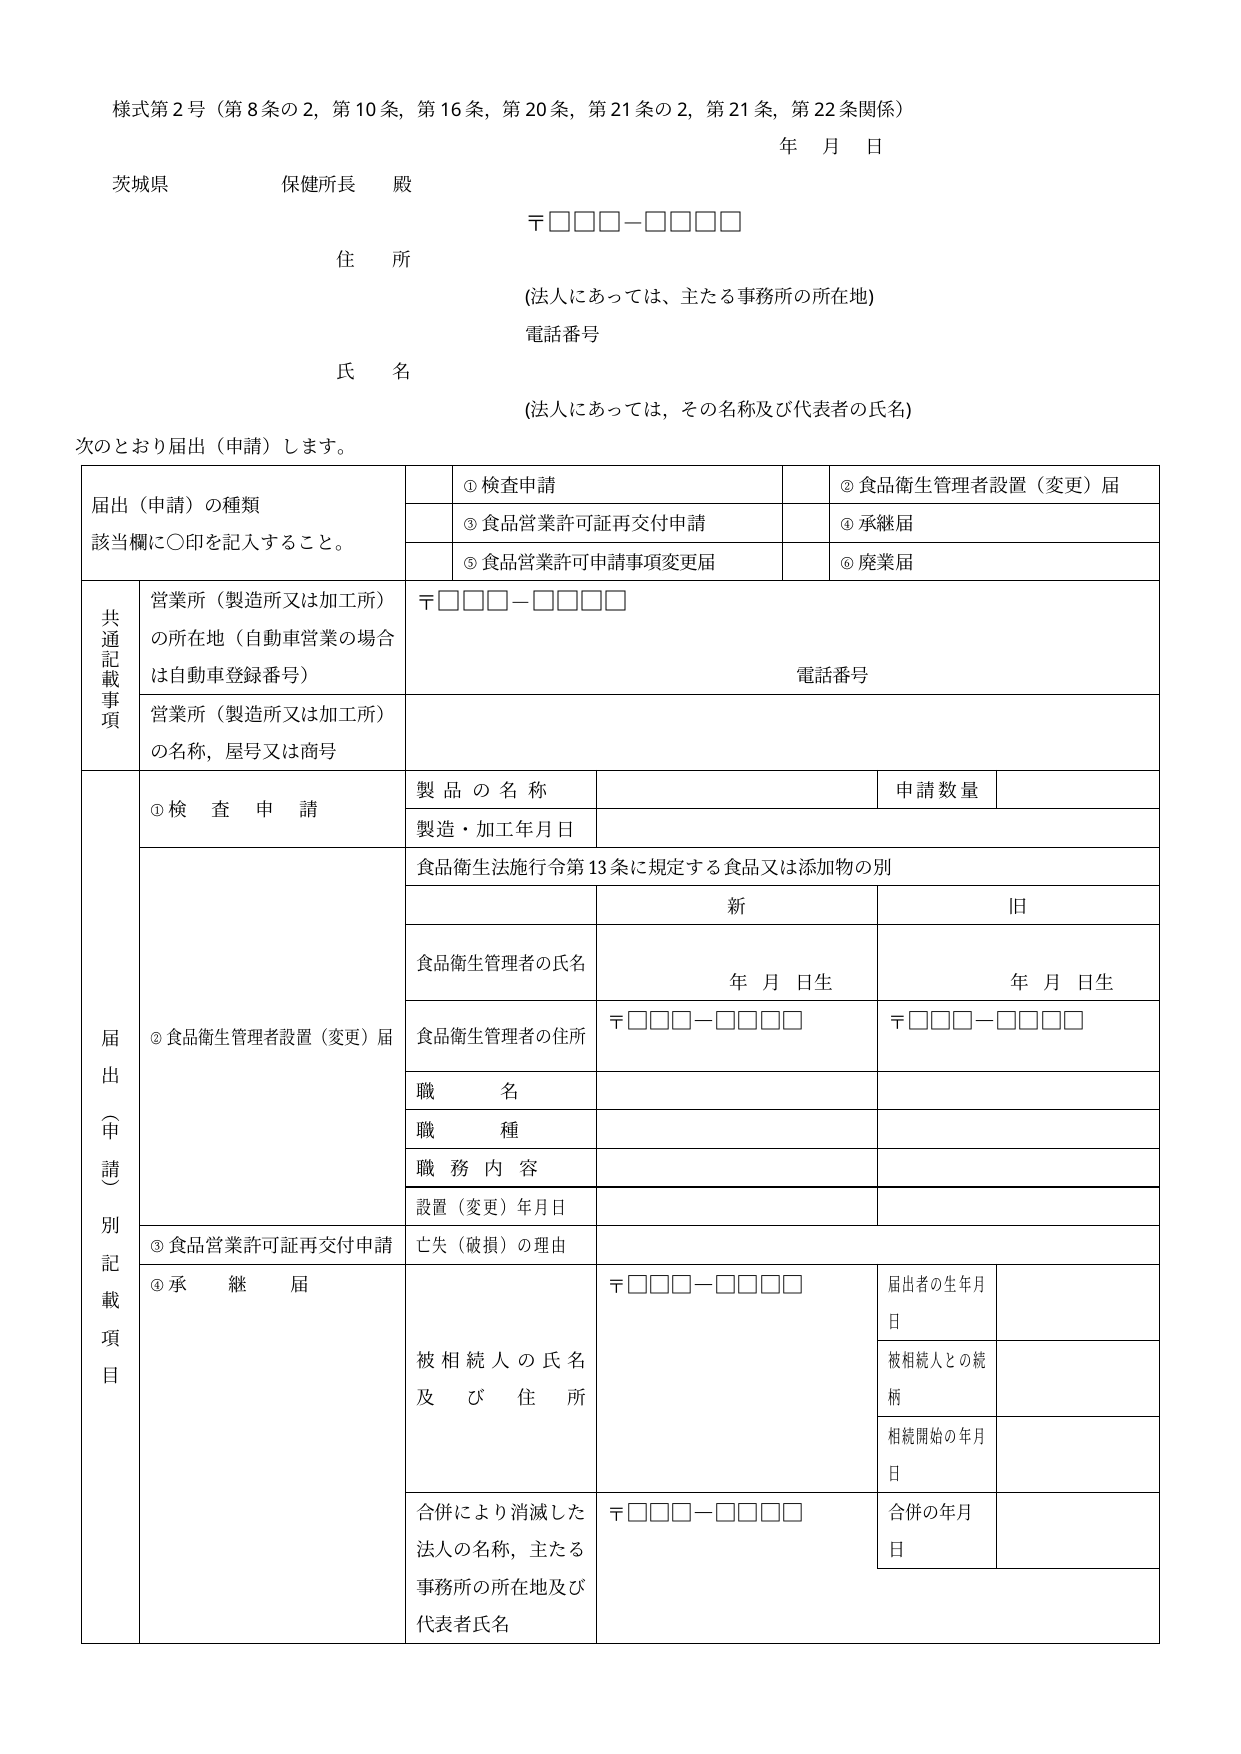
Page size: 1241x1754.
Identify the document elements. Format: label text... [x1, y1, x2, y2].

table_cell 職務内容 [406, 1149, 596, 1186]
table_cell 営業所（製造所又は加工所）の所在地（自動車営業の場合は自動車登録番号） [140, 581, 405, 694]
table_cell 被相続人との続柄 [878, 1341, 996, 1416]
table_cell 共通記載事項 [82, 581, 139, 770]
table_cell 営業所（製造所又は加工所）の名称，屋号又は商号 [140, 695, 405, 770]
table_cell ①検査申請 [140, 771, 405, 847]
table_cell 食品衛生管理者の住所 [406, 1001, 596, 1071]
table_cell [997, 1493, 1159, 1568]
table_cell [878, 1569, 1159, 1643]
text 氏 名 [75, 352, 1165, 389]
text 次のとおり届出（申請）します。 [75, 427, 1165, 464]
table_cell ⑥廃業届 [830, 543, 1159, 580]
text 茨城県 保健所長 殿 [75, 164, 1165, 202]
table_cell [878, 1072, 1159, 1109]
table_cell 設置（変更）年月日 [406, 1188, 596, 1225]
table_cell 〒□□□－□□□□ [878, 1001, 1159, 1071]
table_cell 申請数量 [878, 771, 996, 808]
table_cell 職種 [406, 1110, 596, 1148]
table_cell 食品衛生管理者の氏名 [406, 925, 596, 1000]
table_cell [597, 1149, 877, 1186]
table_cell 〒□□□－□□□□ [597, 1265, 877, 1492]
table_cell 相続開始の年月日 [878, 1417, 996, 1492]
text 〒□□□－□□□□ [75, 202, 1165, 239]
table_cell [997, 771, 1159, 808]
table_cell 年 月 日生 [878, 925, 1159, 1000]
table_cell 届出者の生年月日 [878, 1265, 996, 1339]
table_header ②食品衛生管理者設置（変更）届 [830, 466, 1159, 503]
table_cell 新 [597, 886, 877, 924]
text (法人にあっては，その名称及び代表者の氏名) [75, 389, 1165, 427]
table_cell 届 出 （申 請） 別 記 載 項 目 [82, 771, 139, 1643]
table_cell 食品衛生法施行令第13条に規定する食品又は添加物の別 [406, 848, 1159, 885]
table_cell [878, 1110, 1159, 1148]
text 年 月 日 [75, 127, 1090, 164]
table_cell [878, 1149, 1159, 1186]
table_cell [406, 504, 452, 542]
text 住 所 [75, 239, 1165, 277]
table_cell 製造・加工年月日 [406, 809, 596, 847]
table_header ①検査申請 [453, 466, 782, 503]
table_header [406, 466, 452, 503]
table_cell [406, 543, 452, 580]
table_header 届出（申請）の種類 該当欄に○印を記入すること。 [82, 466, 405, 580]
table_cell 合併により消滅した法人の名称，主たる事務所の所在地及び代表者氏名 [406, 1493, 596, 1643]
table_cell [597, 1188, 877, 1225]
table_cell 〒□□□－□□□□ [597, 1001, 877, 1071]
table_cell [997, 1265, 1159, 1339]
table_cell [783, 504, 829, 542]
table_cell ③食品営業許可証再交付申請 [453, 504, 782, 542]
text (法人にあっては、主たる事務所の所在地) [75, 277, 1165, 314]
table_cell 亡失（破損）の理由 [406, 1226, 596, 1263]
table_cell 被相続人の氏名 及び住所 [406, 1265, 596, 1492]
table_cell 合併の年月日 [878, 1493, 996, 1568]
table_cell ④承継届 [830, 504, 1159, 542]
text 様式第2号（第8条の2，第10条，第16条，第20条，第21条の2，第21条，第22条関係） [75, 89, 1165, 127]
table_cell [406, 886, 596, 924]
table_cell [783, 543, 829, 580]
table_cell [997, 1417, 1159, 1492]
table_cell [597, 1110, 877, 1148]
table_cell [597, 1226, 1159, 1263]
table_cell 旧 [878, 886, 1159, 924]
table_cell [406, 695, 1159, 770]
table_cell 製品の名称 [406, 771, 596, 808]
table_cell [597, 1072, 877, 1109]
text 電話番号 [75, 314, 1165, 352]
table_cell 職名 [406, 1072, 596, 1109]
table_header [783, 466, 829, 503]
table_cell [997, 1341, 1159, 1416]
table_cell ③食品営業許可証再交付申請 [140, 1226, 405, 1263]
table_cell 〒□□□－□□□□ 電話番号 [406, 581, 1159, 694]
table_cell ④承継届 [140, 1265, 405, 1643]
table_cell [878, 1188, 1159, 1225]
table_cell 年 月 日生 [597, 925, 877, 1000]
table_cell ⑤食品営業許可申請事項変更届 [453, 543, 782, 580]
table_cell ②食品衛生管理者設置（変更）届 [140, 848, 405, 1225]
table_cell [597, 809, 1159, 847]
table_cell [597, 771, 877, 808]
table_cell 〒□□□－□□□□ [597, 1493, 878, 1643]
